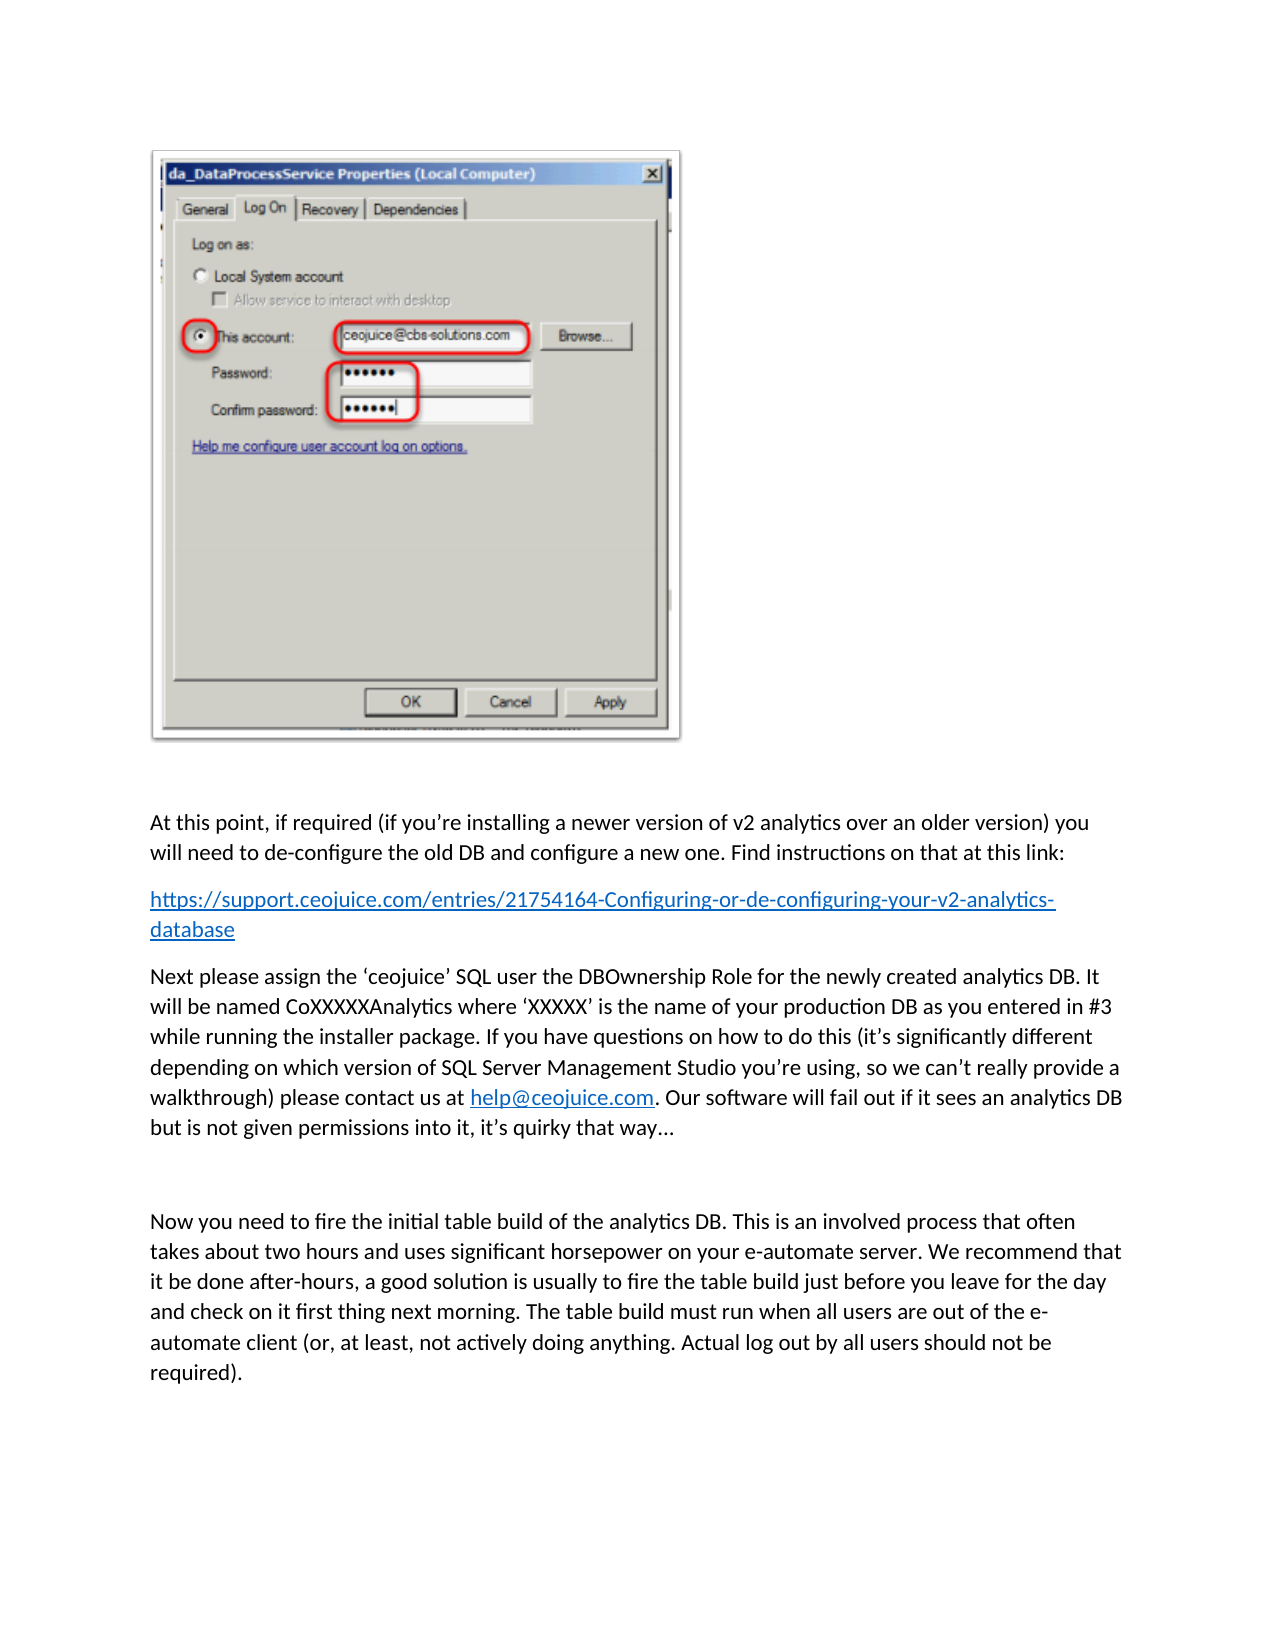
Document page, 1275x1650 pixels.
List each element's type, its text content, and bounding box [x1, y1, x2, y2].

picture [150, 150, 683, 743]
text At this point, if required (if you’re installing a newer version of v2 analytics over an older version) you will need to de-configure the old DB and configure a new one. Find instructions on that at this link: [150, 808, 1125, 866]
text Now you need to fire the initial table build of the analytics DB. This is an involved process that often takes about two hours and uses significant horsepower on your e-automate server. We recommend that it be done after-hours, a good solution is usually to fire the table build just before you leave for the day and check on it first thing next morning. The table build must run when all users are out of the e-automate client (or, at least, not actively doing anything. Actual log out by all users should not be required). [150, 1207, 1125, 1386]
text Next please assign the ‘ceojuice’ SQL user the DBOwnership Role for the newly created analytics DB. It will be named CoXXXXXAnalytics where ‘XXXXX’ is the name of your production DB as you entered in #3 while running the installer package. If you have questions on how to do this (it’s significantly different depending on which version of SQL Server Management Studio you’re using, so we can’t really provide a walkthrough) please contact us at help@ceojuice.com. Our software will fail out if it sees an analytics DB but is not given permissions into it, it’s quirky that way... [150, 962, 1125, 1141]
text https://support.ceojuice.com/entries/21754164-Configuring-or-de-configuring-your-v2-analytics-database [150, 885, 1125, 943]
